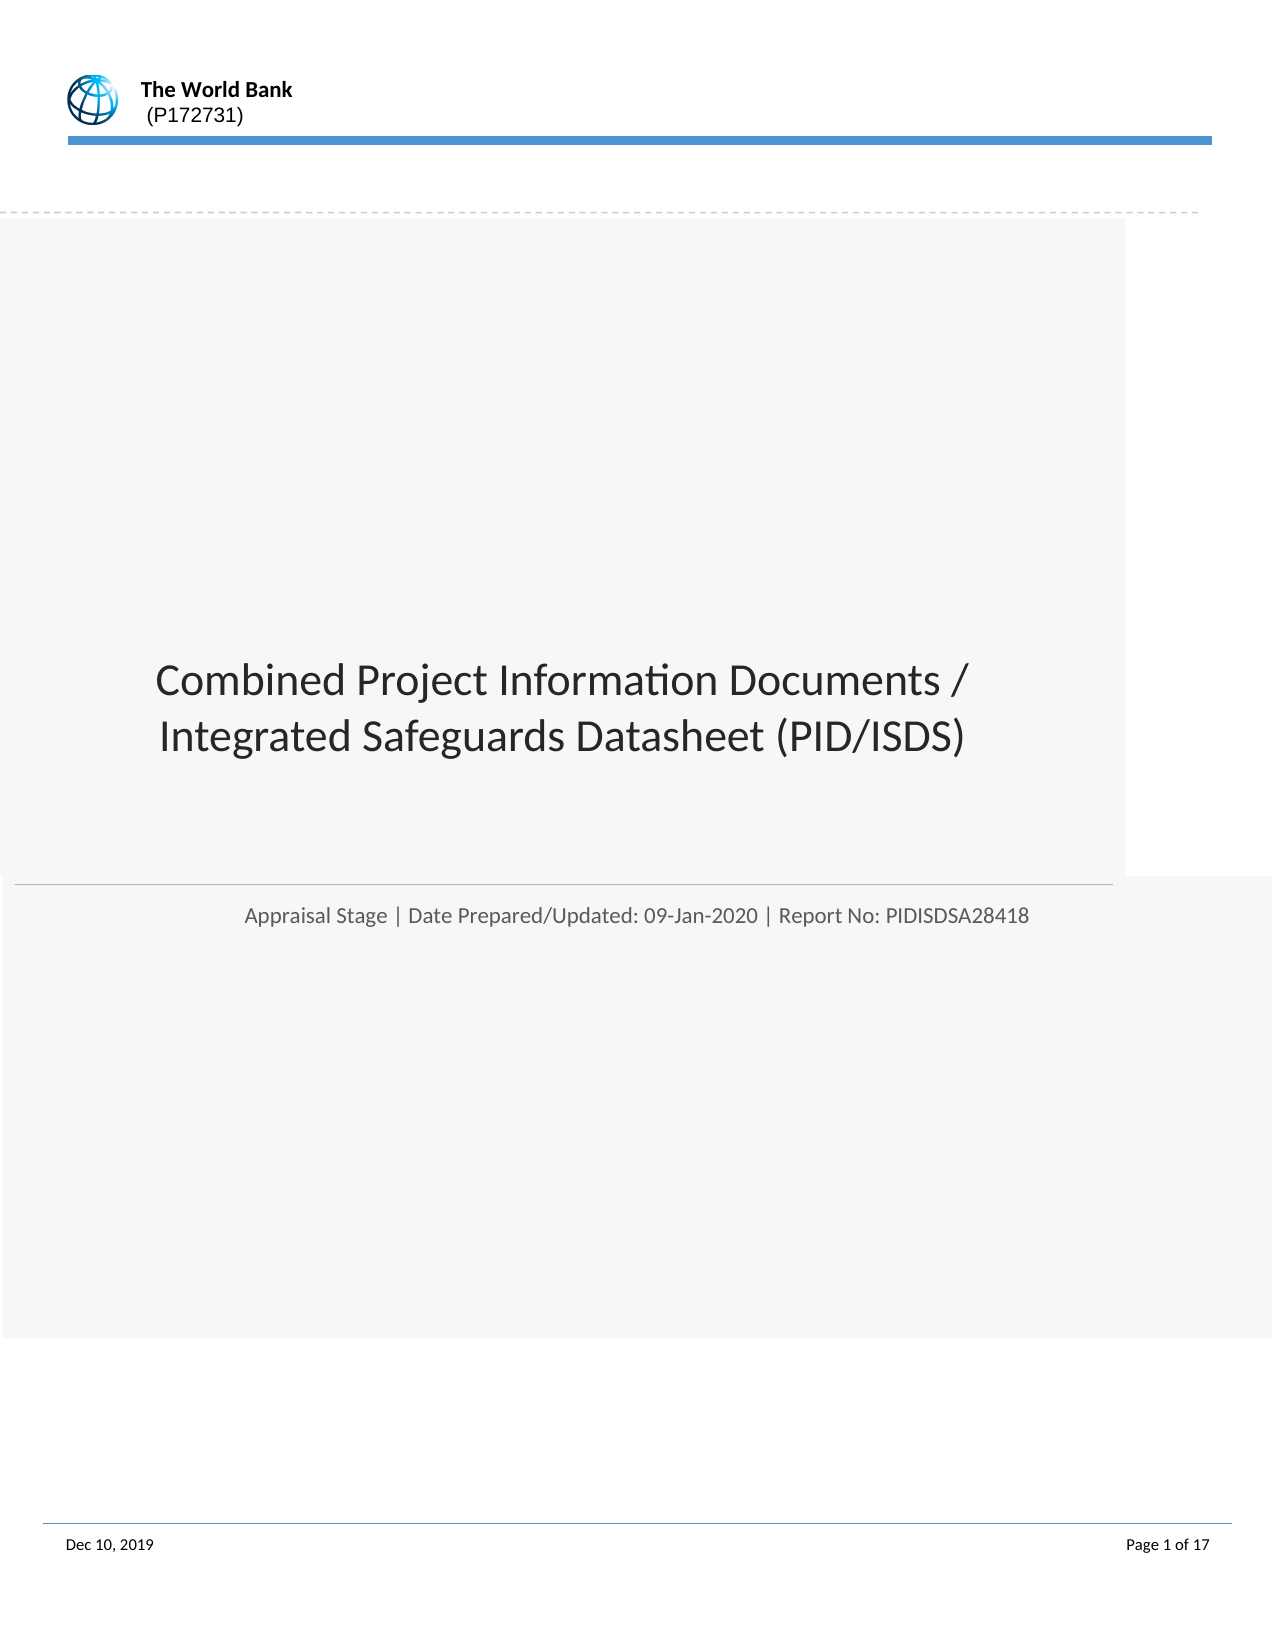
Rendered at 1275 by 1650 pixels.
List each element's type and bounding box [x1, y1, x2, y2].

picture [83, 83, 91, 90]
picture [67, 75, 119, 125]
picture [91, 86, 97, 94]
picture [99, 75, 119, 113]
